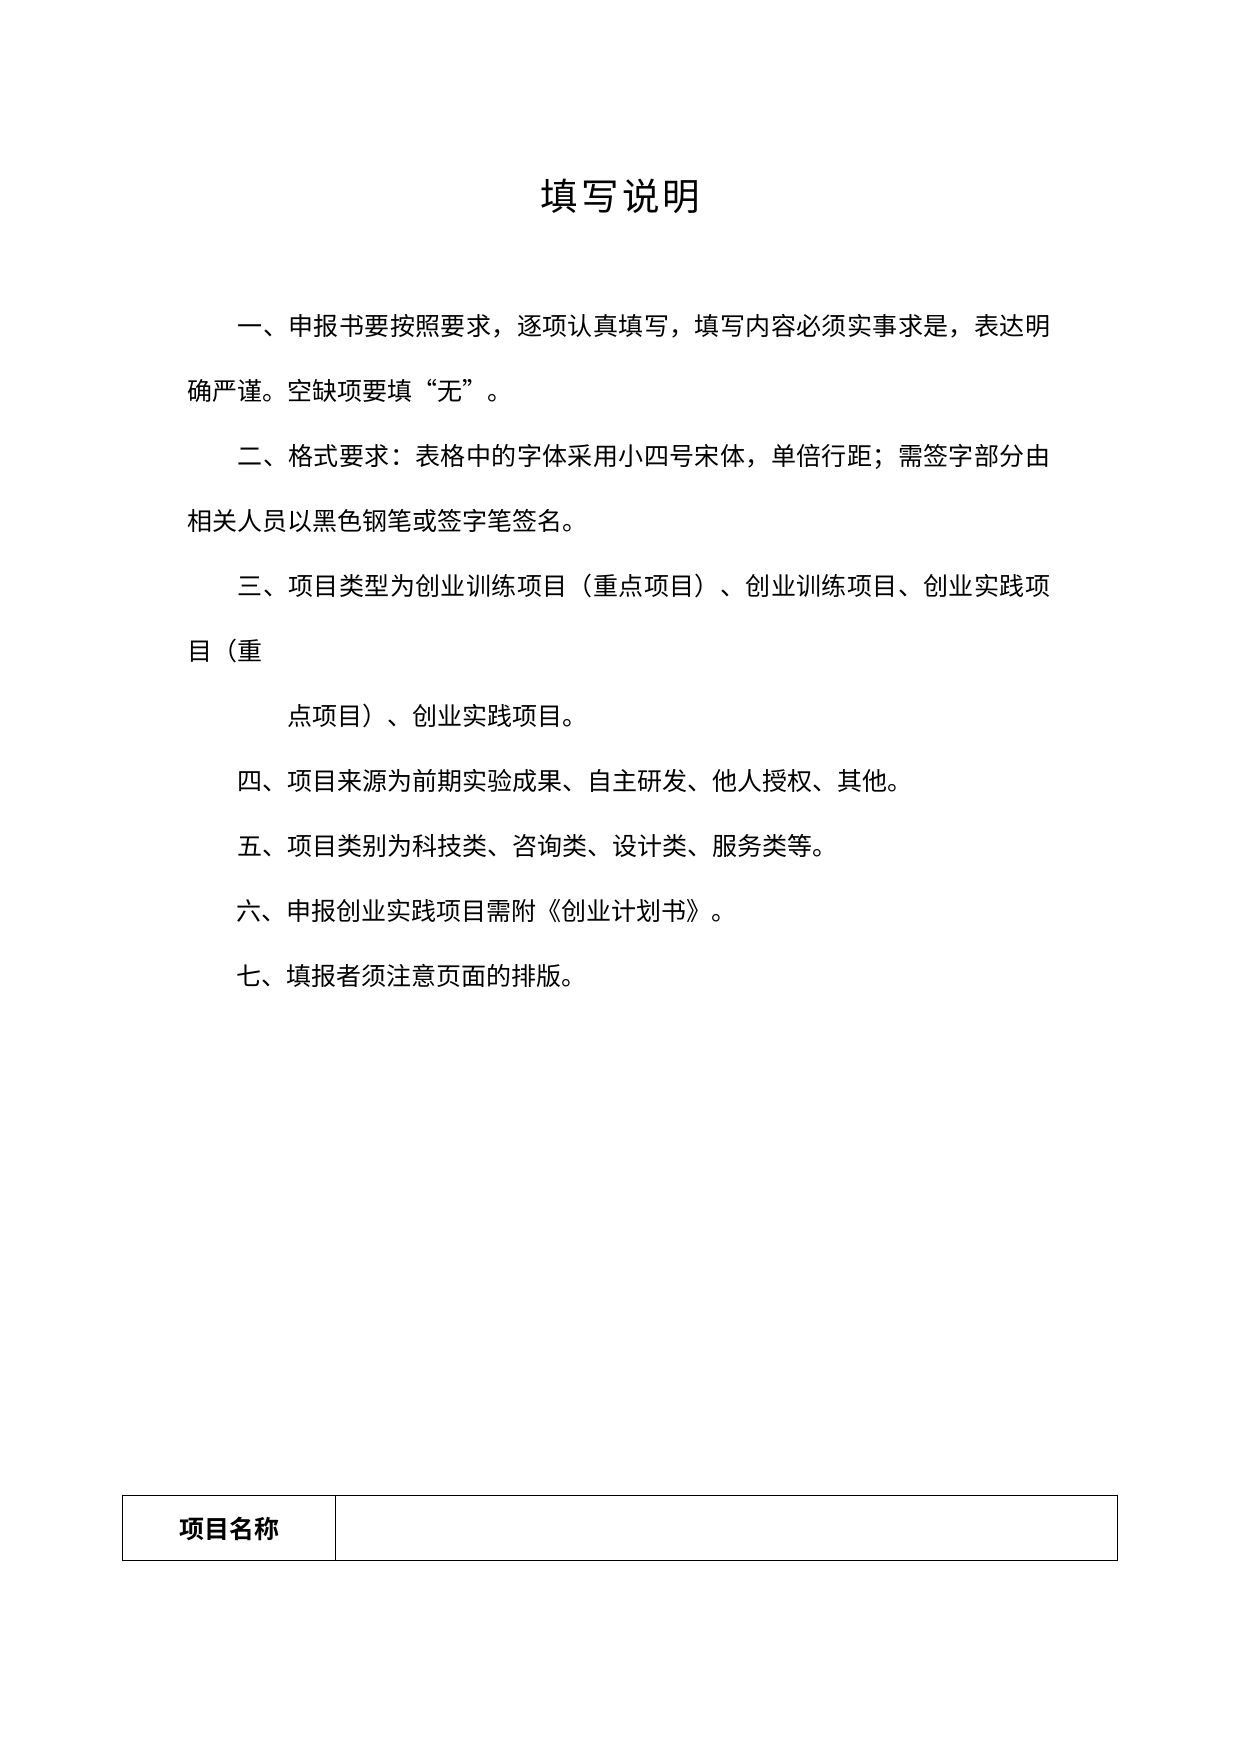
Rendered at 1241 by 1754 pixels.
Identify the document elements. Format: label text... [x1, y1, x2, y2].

text 六、申报创业实践项目需附《创业计划书》。 [199, 877, 1029, 942]
table_header [336, 1496, 1117, 1560]
text 七、填报者须注意页面的排版。 [199, 942, 1029, 1007]
text 二、格式要求：表格中的字体采用小四号宋体，单倍行距；需签字部分由相关人员以黑色钢笔或签字笔签名。 [187, 422, 1053, 552]
text 三、项目类型为创业训练项目（重点项目）、创业训练项目、创业实践项目（重 [187, 552, 1053, 682]
table_header 项目名称 [123, 1496, 335, 1560]
text 五、项目类别为科技类、咨询类、设计类、服务类等。 [187, 812, 1053, 877]
text 一、申报书要按照要求，逐项认真填写，填写内容必须实事求是，表达明确严谨。空缺项要填“无”。 [187, 292, 1053, 422]
text 点项目）、创业实践项目。 [187, 682, 1053, 747]
text 填写说明 [187, 162, 1053, 227]
text 四、项目来源为前期实验成果、自主研发、他人授权、其他。 [187, 747, 1053, 812]
